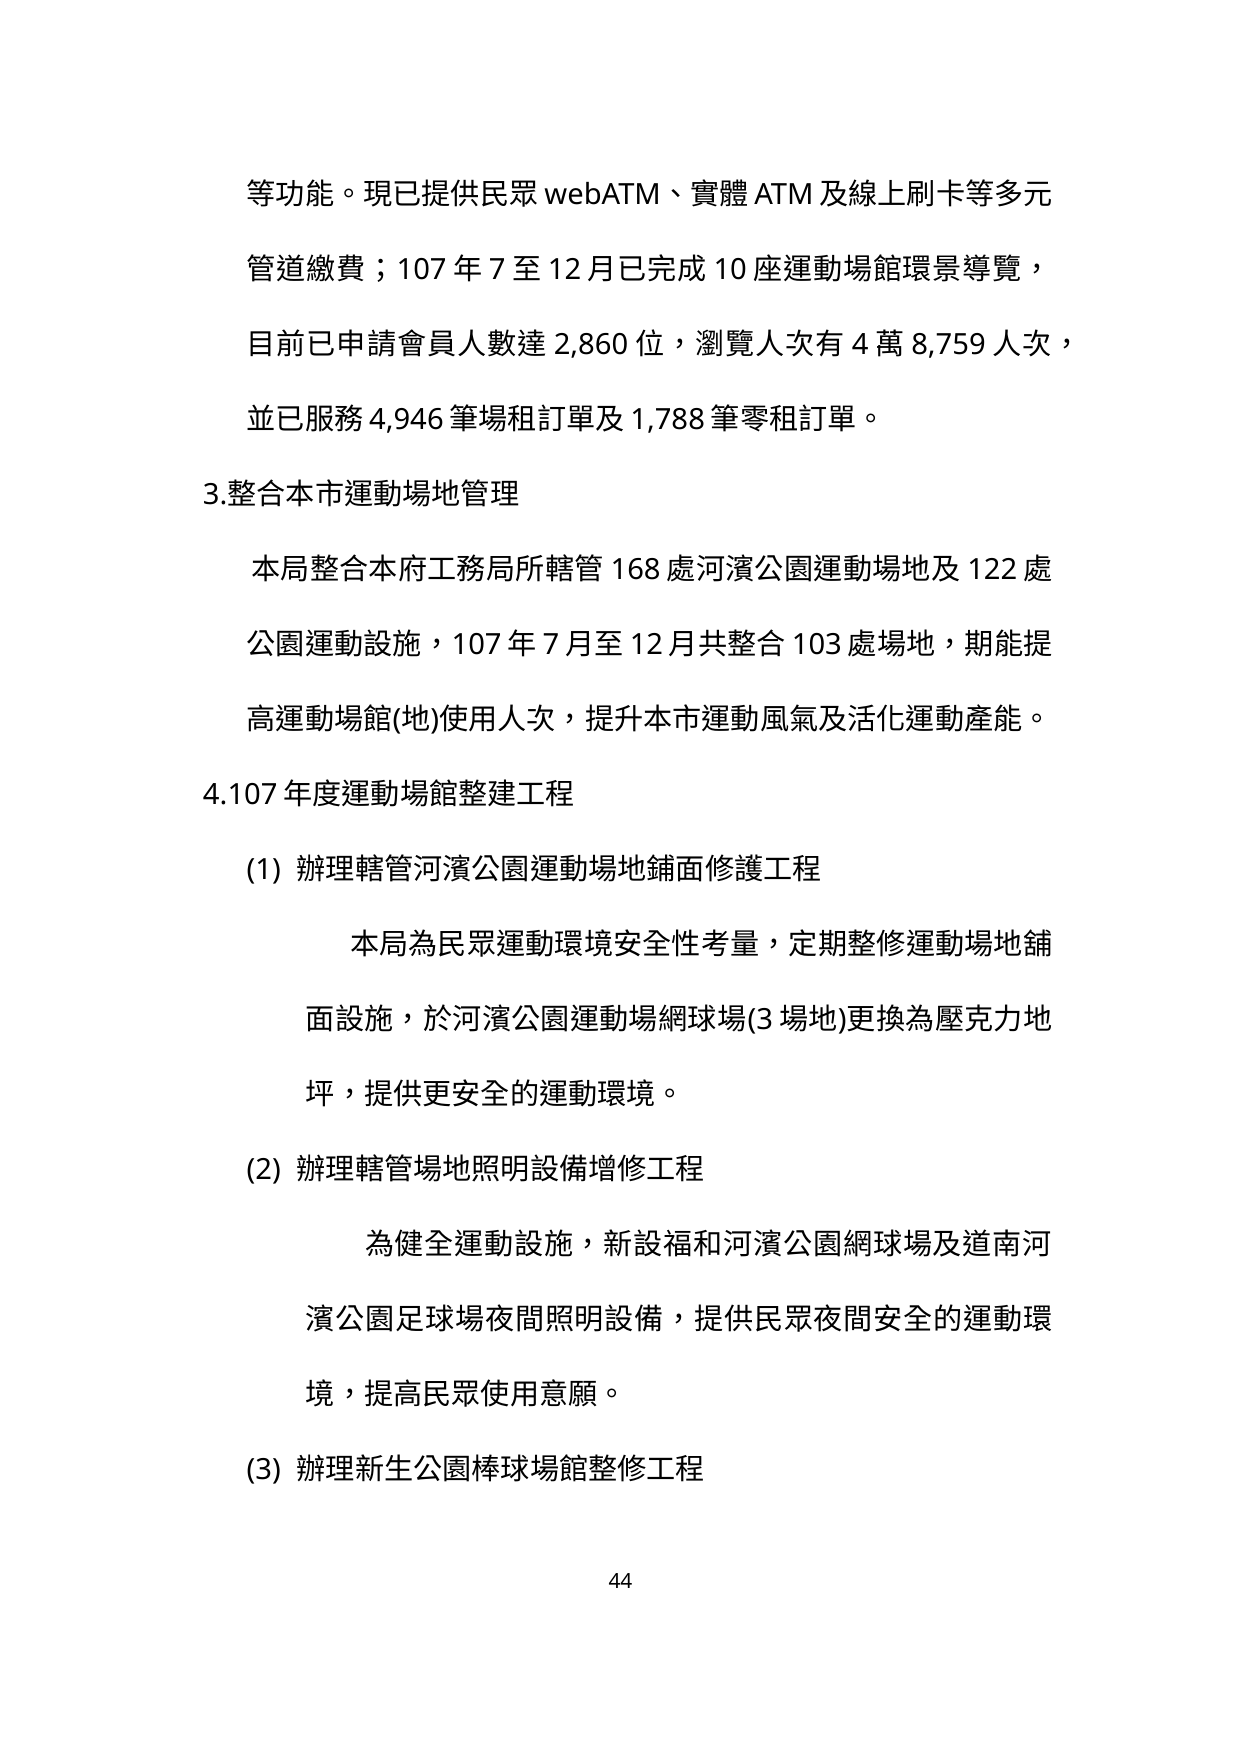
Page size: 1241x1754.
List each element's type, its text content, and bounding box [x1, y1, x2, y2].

text 4.107年度運動場館整建工程 [187, 754, 1053, 829]
text 本局為民眾運動環境安全性考量，定期整修運動場地舖面設施，於河濱公園運動場網球場(3場地)更換為壓克力地坪，提供更安全的運動環境。 [306, 904, 1053, 1129]
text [187, 154, 1053, 454]
list 辦理新生公園棒球場館整修工程 [246, 1429, 1053, 1504]
text 為健全運動設施，新設福和河濱公園網球場及道南河濱公園足球場夜間照明設備，提供民眾夜間安全的運動環境，提高民眾使用意願。 [306, 1204, 1053, 1429]
list 辦理轄管場地照明設備增修工程 [246, 1129, 1053, 1204]
text 3.整合本市運動場地管理 [187, 454, 1053, 529]
text 本局整合本府工務局所轄管168處河濱公園運動場地及122處公園運動設施，107年7月至12月共整合103處場地，期能提高運動場館(地)使用人次，提升本市運動風氣及活化運動產能。 [187, 529, 1053, 754]
list 辦理轄管河濱公園運動場地鋪面修護工程 [246, 829, 1053, 904]
